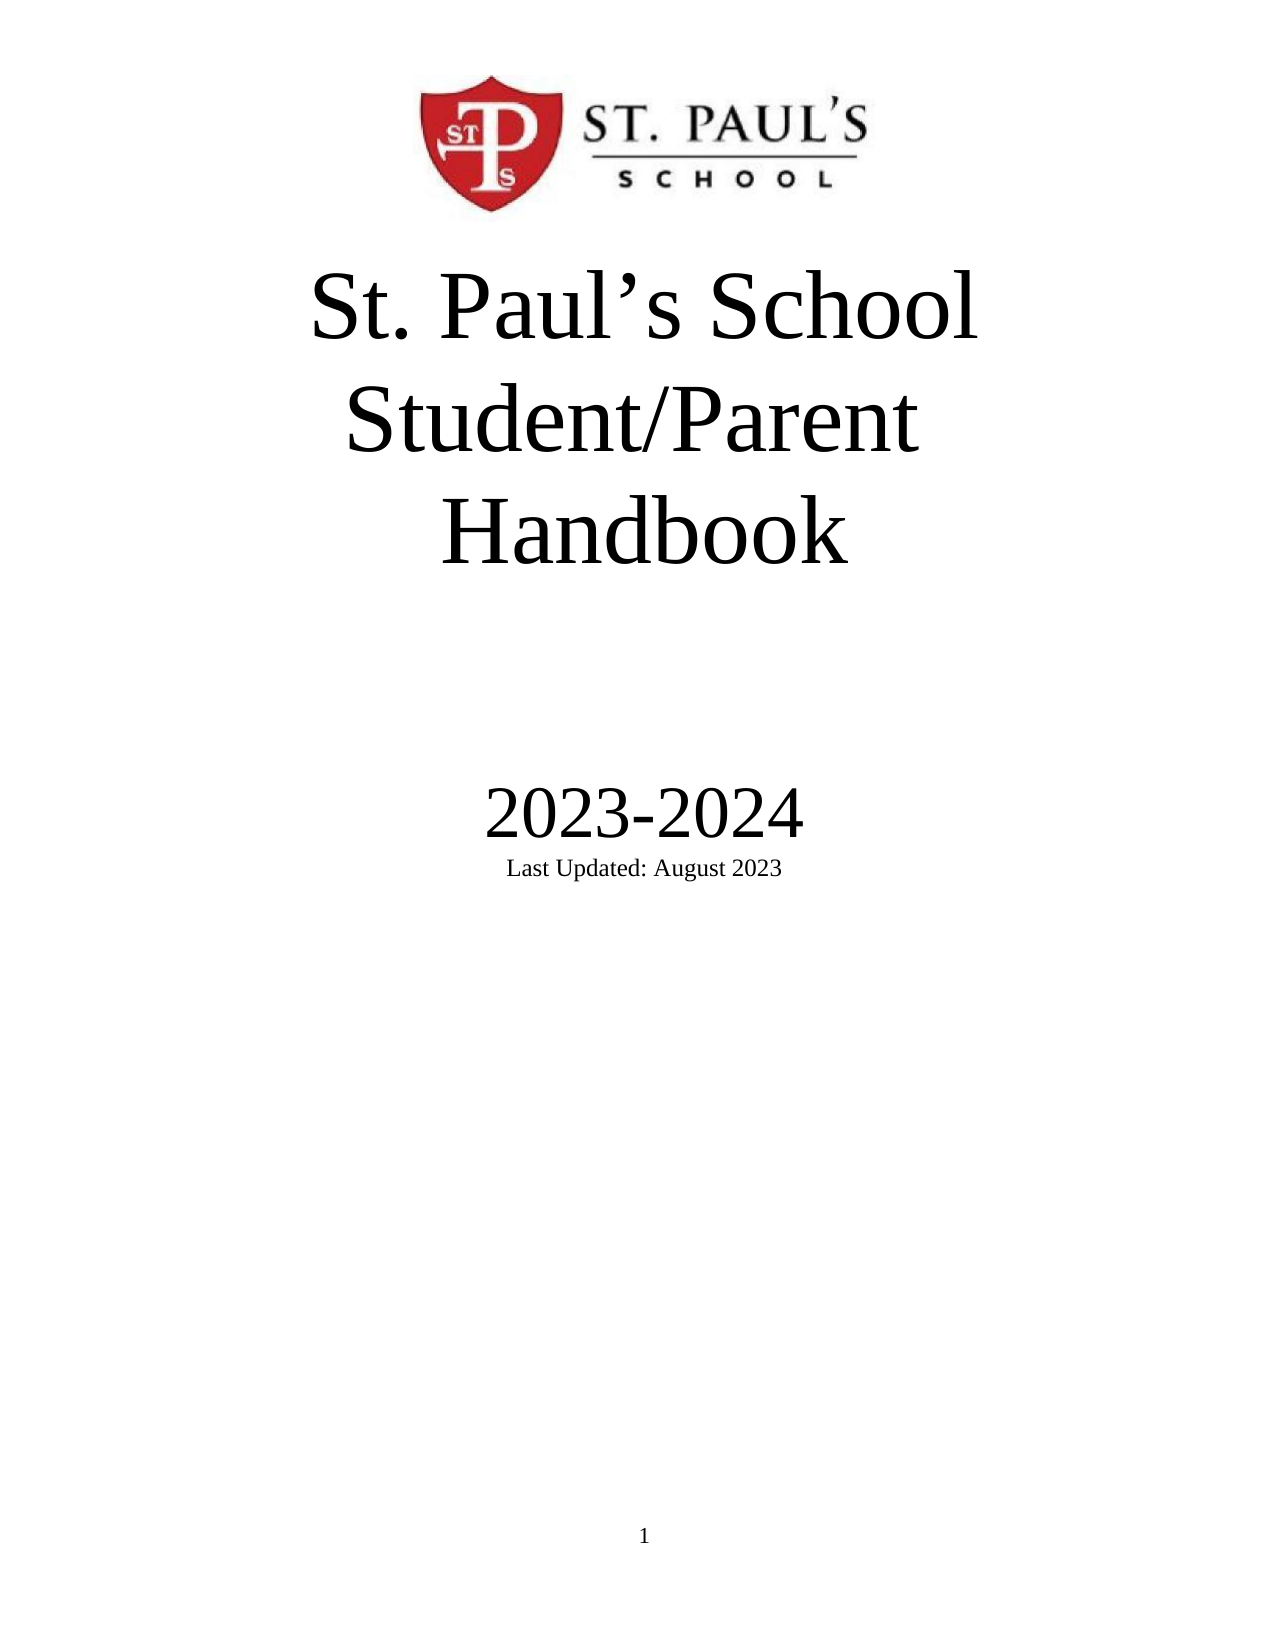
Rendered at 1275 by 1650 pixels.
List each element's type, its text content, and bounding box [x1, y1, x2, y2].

text St. Paul’s School Student/Parent Handbook [304, 247, 984, 585]
text 2023-2024 Last Updated: August 2023 [304, 768, 984, 882]
picture [412, 75, 876, 222]
